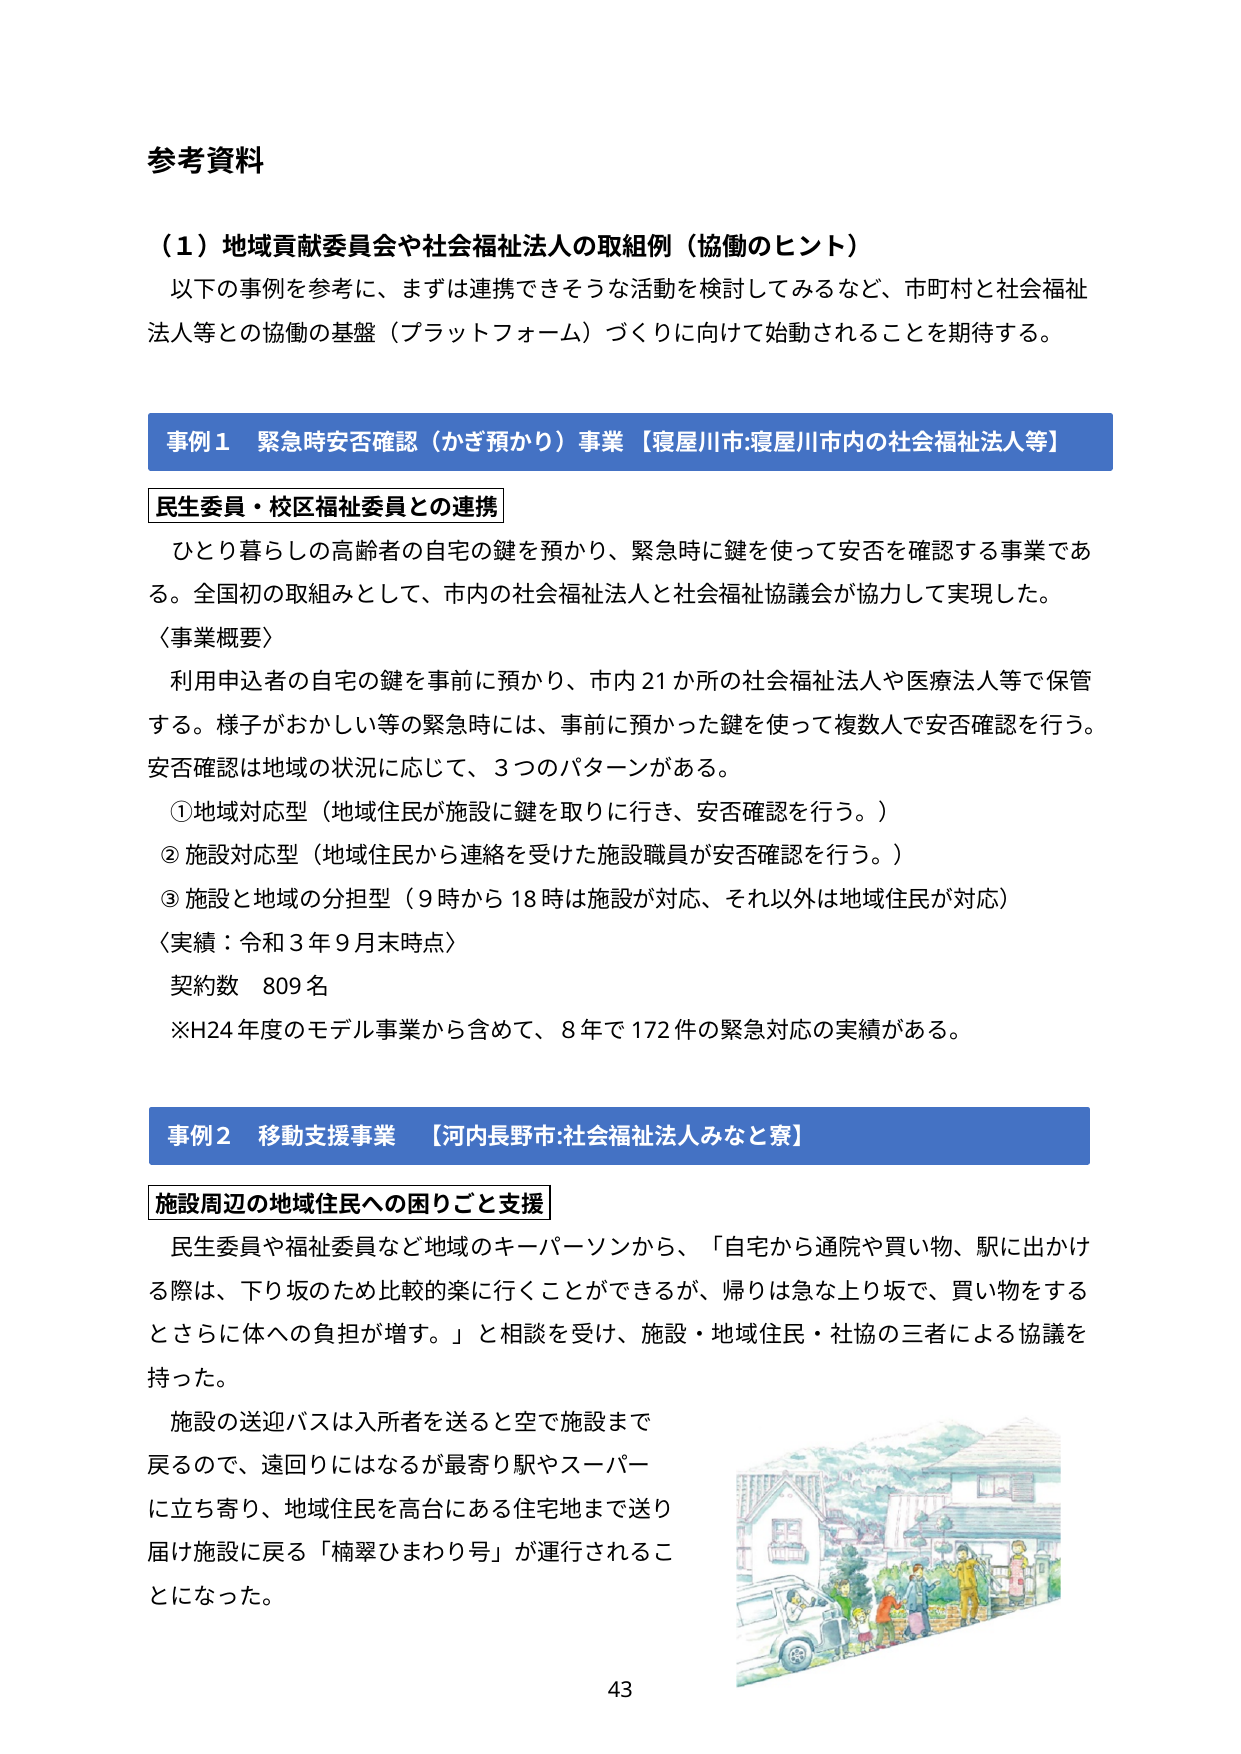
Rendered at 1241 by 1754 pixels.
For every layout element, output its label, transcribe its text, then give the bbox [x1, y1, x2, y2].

text 施設の送迎バスは入所者を送ると空で施設まで [148, 1398, 1092, 1442]
text 参考資料 [148, 137, 1092, 180]
text 戻るので、遠回りにはなるが最寄り駅やスーパー [148, 1442, 1092, 1485]
picture [736, 1616, 1061, 1690]
text ※H24年度のモデル事業から含めて、８年で172件の緊急対応の実績がある。 [148, 1006, 1092, 1050]
text 民生委員や福祉委員など地域のキーパーソンから、「自宅から通院や買い物、駅に出かける際は、下り坂のため比較的楽に行くことができるが、帰りは急な上り坂で、買い物をするとさらに体への負担が増す。」と相談を受け、施設・地域住民・社協の三者による協議を持った。 [148, 1224, 1092, 1398]
text 〈実績：令和３年９月末時点〉 [148, 919, 1092, 963]
text とになった。 [148, 1572, 1092, 1616]
text に立ち寄り、地域住民を高台にある住宅地まで送り [148, 1485, 1092, 1529]
text 届け施設に戻る「楠翠ひまわり号」が運行されるこ [148, 1529, 1092, 1572]
text 施設周辺の地域住民への困りごと支援 [148, 1181, 1092, 1224]
text 民生委員・校区福祉委員との連携 [148, 484, 1092, 527]
text ひとり暮らしの高齢者の自宅の鍵を預かり、緊急時に鍵を使って安否を確認する事業である。全国初の取組みとして、市内の社会福祉法人と社会福祉協議会が協力して実現した。 [148, 527, 1092, 614]
text 〈事業概要〉 [148, 614, 1092, 658]
text 契約数 809名 [148, 963, 1092, 1006]
text 以下の事例を参考に、まずは連携できそうな活動を検討してみるなど、市町村と社会福祉法人等との協働の基盤（プラットフォーム）づくりに向けて始動されることを期待する。 [148, 266, 1092, 353]
text 利用申込者の自宅の鍵を事前に預かり、市内21か所の社会福祉法人や医療法人等で保管する。様子がおかしい等の緊急時には、事前に預かった鍵を使って複数人で安否確認を行う。 安否確認は地域の状況に応じて、３つのパターンがある。 ①地域対応型（地域住民が施設に鍵を取りに行き、安否確認を行う。） ②施設対応型（地域住民から連絡を受けた施設職員が安否確認を行う。） ③施設と地域の分担型（９時から18時は施設が対応、それ以外は地域住民が対応） [148, 658, 1092, 919]
text （１）地域貢献委員会や社会福祉法人の取組例（協働のヒント） [148, 223, 1092, 266]
